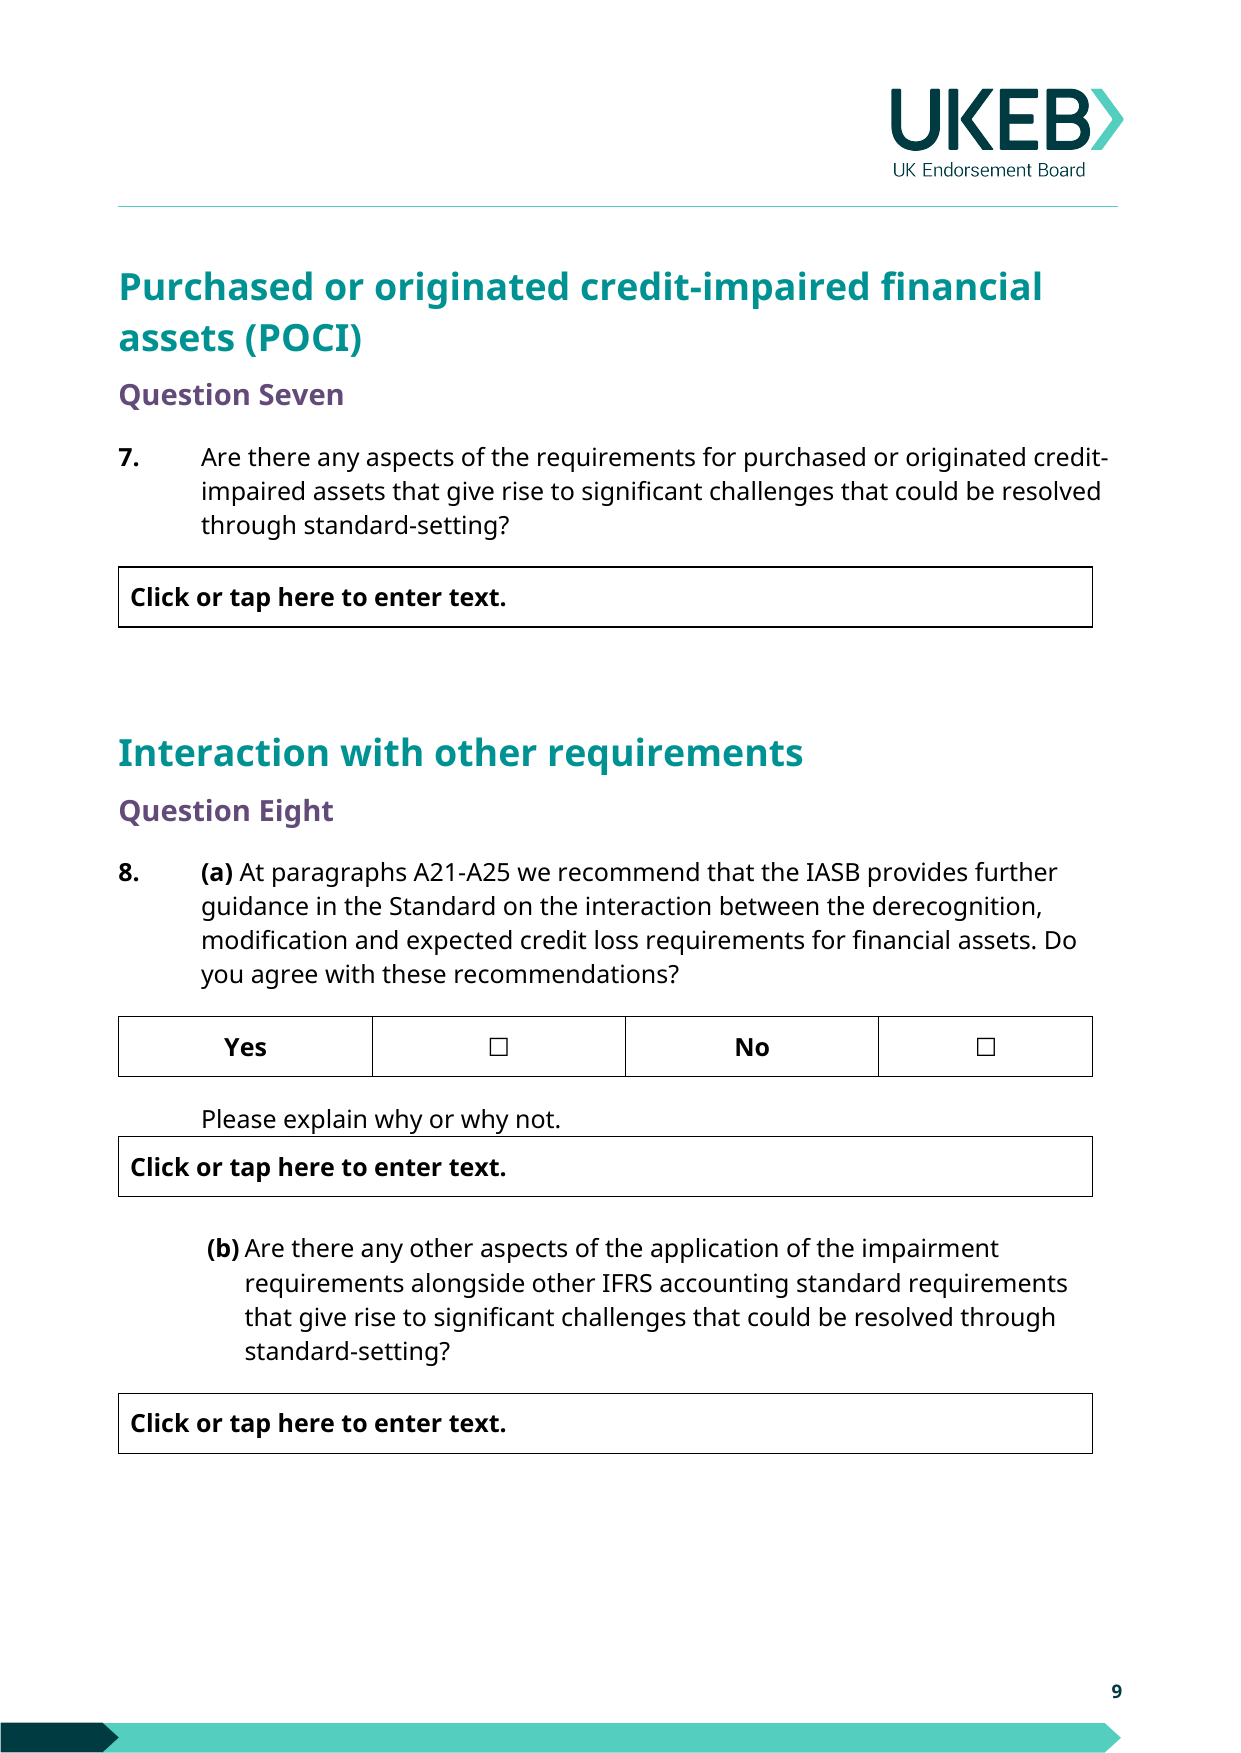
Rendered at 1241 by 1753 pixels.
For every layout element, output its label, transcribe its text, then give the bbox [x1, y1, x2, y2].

text Are there any aspects of the requirements for purchased or originated credit-impaired assets that give rise to significant challenges that could be resolved through standard-setting? [118, 439, 1122, 541]
subtitle Question Seven [118, 374, 1122, 414]
subtitle Question Eight [118, 790, 1122, 829]
text (a) At paragraphs A21-A25 we recommend that the IASB provides further guidance in the Standard on the interaction between the derecognition, modification and expected credit loss requirements for financial assets. Do you agree with these recommendations? [118, 854, 1122, 991]
subtitle Purchased or originated credit-impaired financial assets (POCI) [118, 260, 1122, 362]
list Please explain why or why not. [201, 1102, 1122, 1136]
list Are there any other aspects of the application of the impairment requirements alongside other IFRS accounting standard requirements that give rise to significant challenges that could be resolved through standard-setting? [207, 1231, 1122, 1367]
picture [870, 68, 1143, 191]
table_header No [626, 1017, 878, 1076]
subtitle Interaction with other requirements [118, 726, 1122, 777]
table_header Yes [119, 1017, 372, 1076]
